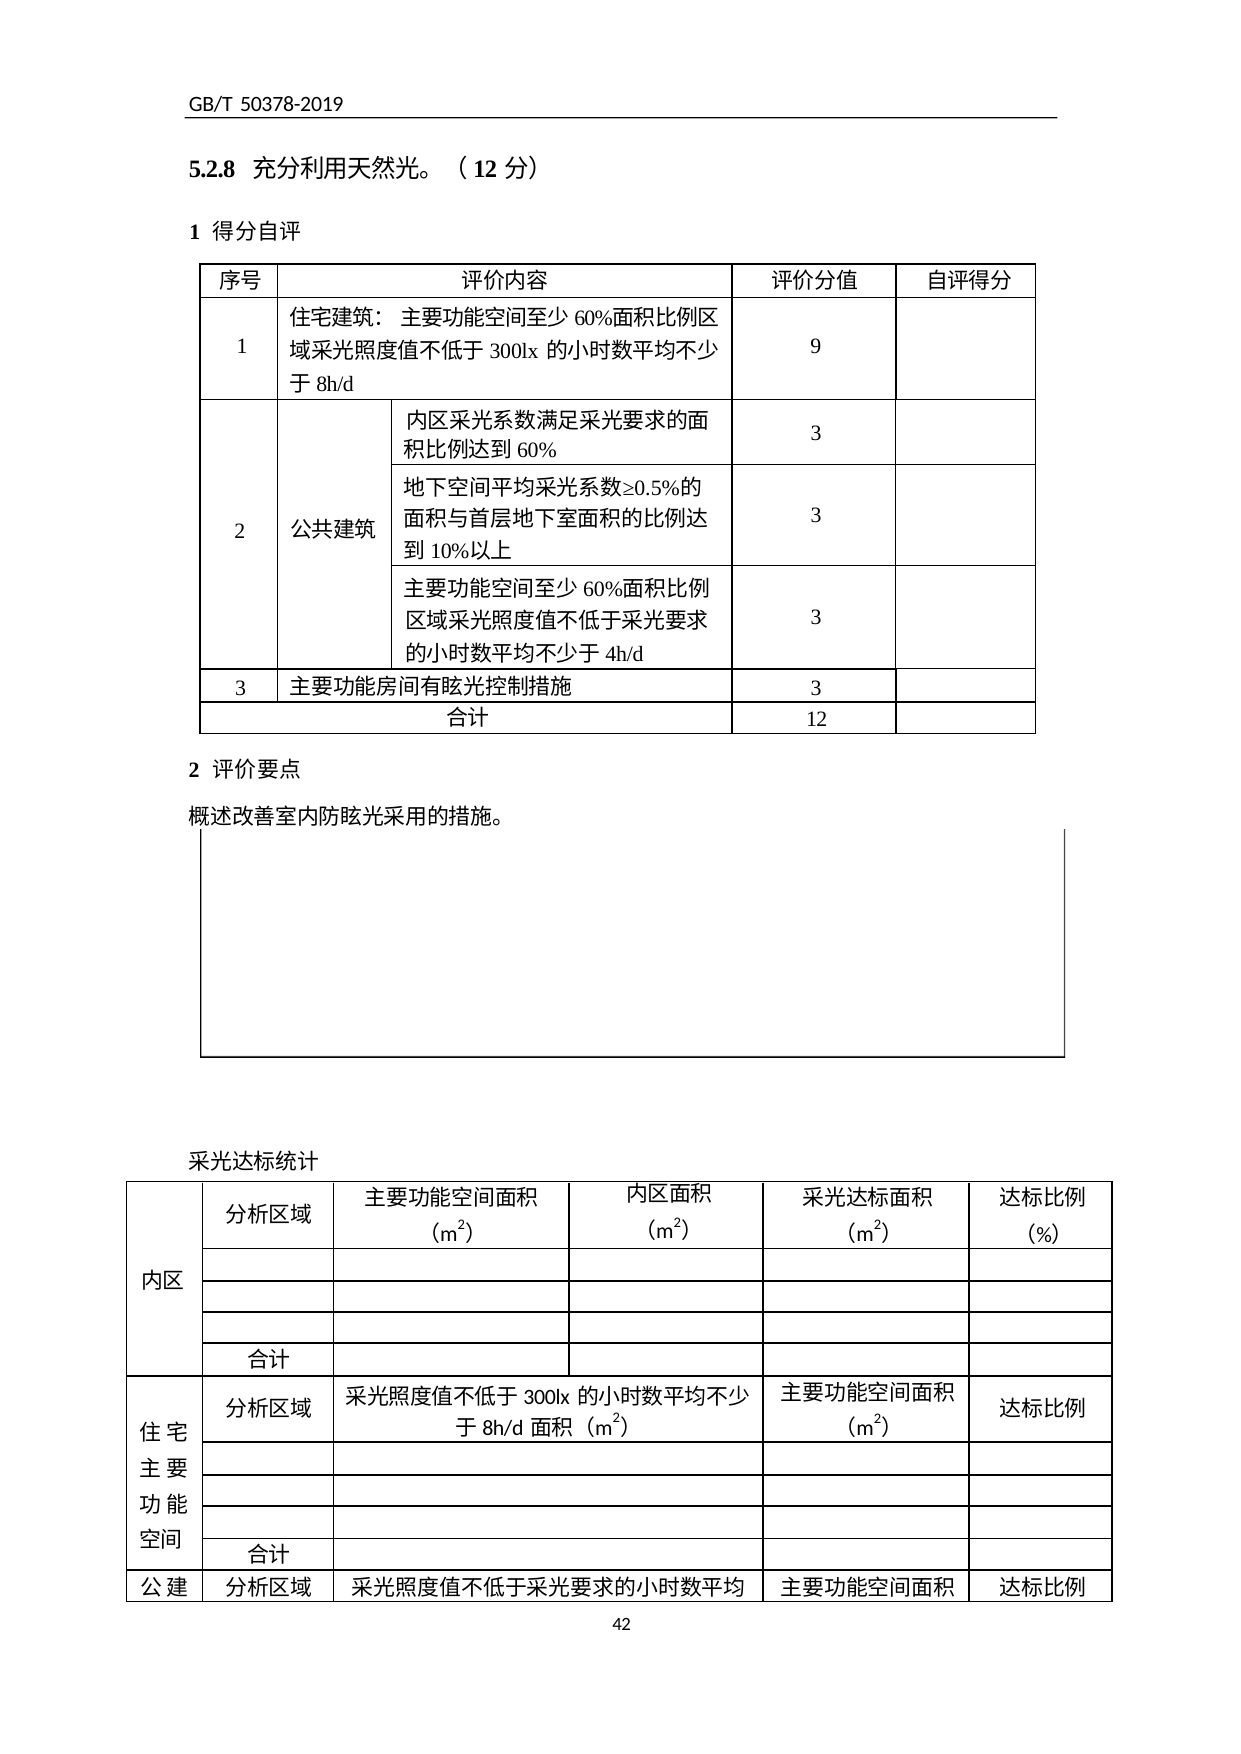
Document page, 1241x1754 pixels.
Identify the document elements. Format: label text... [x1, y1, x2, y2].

table_cell 12 [733, 703, 895, 733]
table_header 主要功能空间面积 （m2） [334, 1182, 569, 1247]
table_cell 公 建 [127, 1571, 202, 1601]
table_cell [970, 1249, 1111, 1280]
table_cell [896, 566, 1035, 668]
table_cell [203, 1313, 333, 1342]
text 1 得分自评 [127, 220, 1113, 244]
table_cell 2 [201, 400, 277, 668]
table_cell 住宅建筑： 主要功能空间至少 60%面积比例区 域采光照度值不低于 300lx 的小时数平均不少 于 8h/d [278, 298, 731, 399]
table_cell [764, 1344, 968, 1375]
table_cell [764, 1476, 968, 1505]
table_cell [570, 1249, 762, 1280]
table_header 自评得分 [897, 265, 1035, 296]
table_cell [896, 400, 1035, 463]
text 42 [127, 1617, 1113, 1634]
table_cell [970, 1282, 1111, 1311]
table_cell [334, 1539, 762, 1569]
table_cell 采光照度值不低于 300lx 的小时数平均不少 于 8h/d 面积（m2） [334, 1377, 762, 1441]
table_cell 主要功能空间面积 （m2） [764, 1377, 968, 1441]
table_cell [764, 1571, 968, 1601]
table_cell [334, 1507, 762, 1538]
picture [200, 829, 1066, 1058]
table_header 内区面积 （m2） [570, 1182, 763, 1247]
table_cell 地下空间平均采光系数≥0.5%的 面积与首层地下室面积的比例达 到 10%以上 [392, 465, 731, 564]
table_cell [764, 1539, 968, 1569]
table_cell [764, 1507, 968, 1538]
table_cell 住 宅 主 要 功 能 空间 [127, 1377, 202, 1569]
table_header 达标比例 （%） [970, 1182, 1111, 1247]
table_header 分析区域 [203, 1182, 333, 1247]
text 2 评价要点 [127, 758, 1113, 782]
table_cell 采光照度值不低于采光要求的小时数平均 [334, 1571, 762, 1601]
table_cell [570, 1344, 762, 1375]
table_cell 合计 [203, 1539, 333, 1569]
table_cell 3 [201, 670, 277, 701]
table_cell [570, 1282, 762, 1311]
table_cell [334, 1443, 762, 1474]
text 概述改善室内防眩光采用的措施。 [127, 805, 1113, 830]
table_cell 达标比例 [970, 1377, 1111, 1441]
table_cell [203, 1282, 333, 1311]
table_cell [897, 669, 1035, 701]
table_cell [570, 1313, 762, 1342]
table_cell 1 [201, 298, 277, 399]
table_cell [970, 1539, 1111, 1569]
table_cell 主要功能房间有眩光控制措施 [278, 670, 731, 701]
table_cell [970, 1507, 1111, 1538]
table_cell 公共建筑 [278, 400, 391, 668]
table_header 内区 [127, 1182, 202, 1375]
table_cell [334, 1282, 568, 1311]
table_cell [897, 298, 1035, 399]
table_cell 内区采光系数满足采光要求的面 积比例达到 60% [392, 400, 731, 463]
table_cell [970, 1443, 1111, 1474]
table_cell [334, 1344, 568, 1375]
table_cell 3 [733, 670, 895, 701]
table_cell [334, 1313, 568, 1342]
table_cell [970, 1313, 1111, 1342]
table_cell [764, 1313, 968, 1342]
table_cell [970, 1344, 1111, 1375]
table_cell [896, 465, 1035, 564]
table_header 采光达标面积 （m2） [764, 1182, 969, 1247]
table_cell 3 [733, 566, 895, 668]
table_cell 9 [733, 298, 895, 399]
table_cell [970, 1476, 1111, 1505]
table_header 序号 [201, 265, 277, 296]
table_cell [203, 1443, 333, 1474]
table_cell 合计 [201, 703, 731, 733]
table_cell 3 [733, 465, 895, 564]
table_cell [203, 1507, 333, 1538]
table_cell [203, 1249, 333, 1280]
table_cell 合计 [203, 1344, 333, 1375]
table_cell [764, 1443, 968, 1474]
table_cell [203, 1476, 333, 1505]
table_cell [764, 1282, 968, 1311]
table_header 评价分值 [733, 265, 895, 296]
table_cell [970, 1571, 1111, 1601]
table_header 评价内容 [278, 265, 731, 296]
table_cell [764, 1249, 968, 1280]
text 5.2.8 充分利用天然光。（ 12 分） [127, 155, 1113, 183]
table_cell [334, 1249, 568, 1280]
table_cell [897, 703, 1035, 733]
table_cell 分析区域 [203, 1377, 333, 1441]
table_cell 3 [733, 400, 895, 463]
table_cell 分析区域 [203, 1571, 333, 1601]
text 采光达标统计 [127, 1150, 1113, 1174]
table_cell 主要功能空间至少 60%面积比例 区域采光照度值不低于采光要求 的小时数平均不少于 4h/d [392, 566, 731, 668]
table_cell [334, 1476, 762, 1505]
